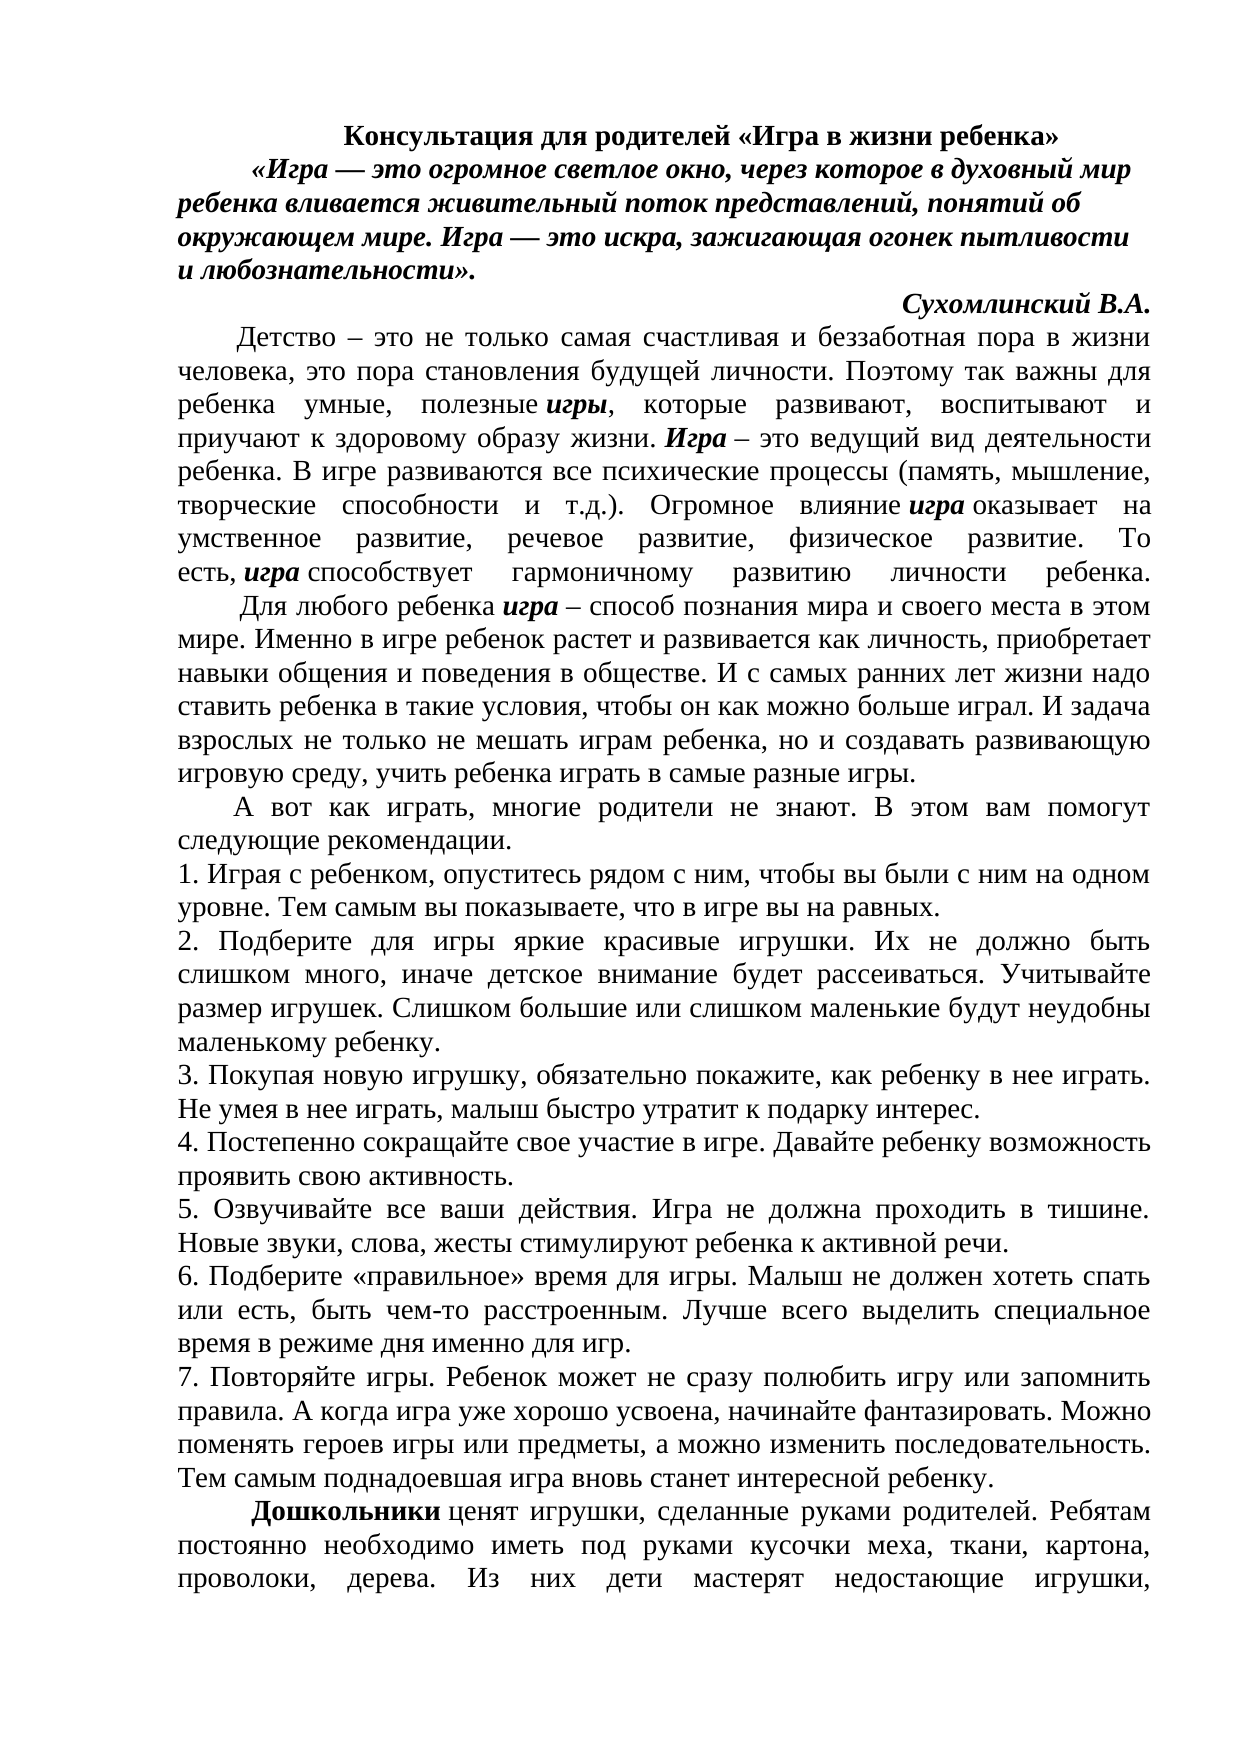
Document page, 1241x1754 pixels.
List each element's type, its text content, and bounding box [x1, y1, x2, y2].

text 2. Подберите для игры яркие красивые игрушки. Их не должно быть слишком много, иначе детское внимание будет рассеиваться. Учитывайте размер игрушек. Слишком большие или слишком маленькие будут неудобны маленькому ребенку. [177, 923, 1152, 1057]
text 1. Играя с ребенком, опуститесь рядом с ним, чтобы вы были с ним на одном уровне. Тем самым вы показываете, что в игре вы на равных. [177, 856, 1152, 923]
text 7. Повторяйте игры. Ребенок может не сразу полюбить игру или запомнить правила. А когда игра уже хорошо усвоена, начинайте фантазировать. Можно поменять героев игры или предметы, а можно изменить последовательность. Тем самым поднадоевшая игра вновь станет интересной ребенку. [177, 1359, 1152, 1493]
text 5. Озвучивайте все ваши действия. Игра не должна проходить в тишине. Новые звуки, слова, жесты стимулируют ребенка к активной речи. [177, 1191, 1152, 1258]
text А вот как играть, многие родители не знают. В этом вам помогут следующие рекомендации. [177, 789, 1152, 856]
text 4. Постепенно сокращайте свое участие в игре. Давайте ребенку возможность проявить свою активность. [177, 1124, 1152, 1191]
text «Игра — это огромное светлое окно, через которое в духовный мир ребенка вливается живительный поток представлений, понятий об окружающем мире. Игра — это искра, зажигающая огонек пытливости и любознательности». [177, 152, 1152, 286]
text Детство – это не только самая счастливая и беззаботная пора в жизни человека, это пора становления будущей личности. Поэтому так важны для ребенка умные, полезные игры, которые развивают, воспитывают и приучают к здоровому образу жизни. Игра – это ведущий вид деятельности ребенка. В игре развиваются все психические процессы (память, мышление, творческие способности и т.д.). Огромное влияние игра оказывает на умственное развитие, речевое развитие, физическое развитие. То есть, игра способствует гармоничному развитию личности ребенка. Для любого ребенка игра – способ познания мира и своего места в этом мире. Именно в игре ребенок растет и развивается как личность, приобретает навыки общения и поведения в обществе. И с самых ранних лет жизни надо ставить ребенка в такие условия, чтобы он как можно больше играл. И задача взрослых не только не мешать играм ребенка, но и создавать развивающую игровую среду, учить ребенка играть в самые разные игры. [177, 319, 1152, 789]
text 6. Подберите «правильное» время для игры. Малыш не должен хотеть спать или есть, быть чем-то расстроенным. Лучше всего выделить специальное время в режиме дня именно для игр. [177, 1258, 1152, 1359]
text Сухомлинский В.А. [177, 286, 1152, 319]
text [177, 1493, 1152, 1594]
text Консультация для родителей «Игра в жизни ребенка» [177, 118, 1152, 152]
text 3. Покупая новую игрушку, обязательно покажите, как ребенку в нее играть. Не умея в нее играть, малыш быстро утратит к подарку интерес. [177, 1057, 1152, 1124]
